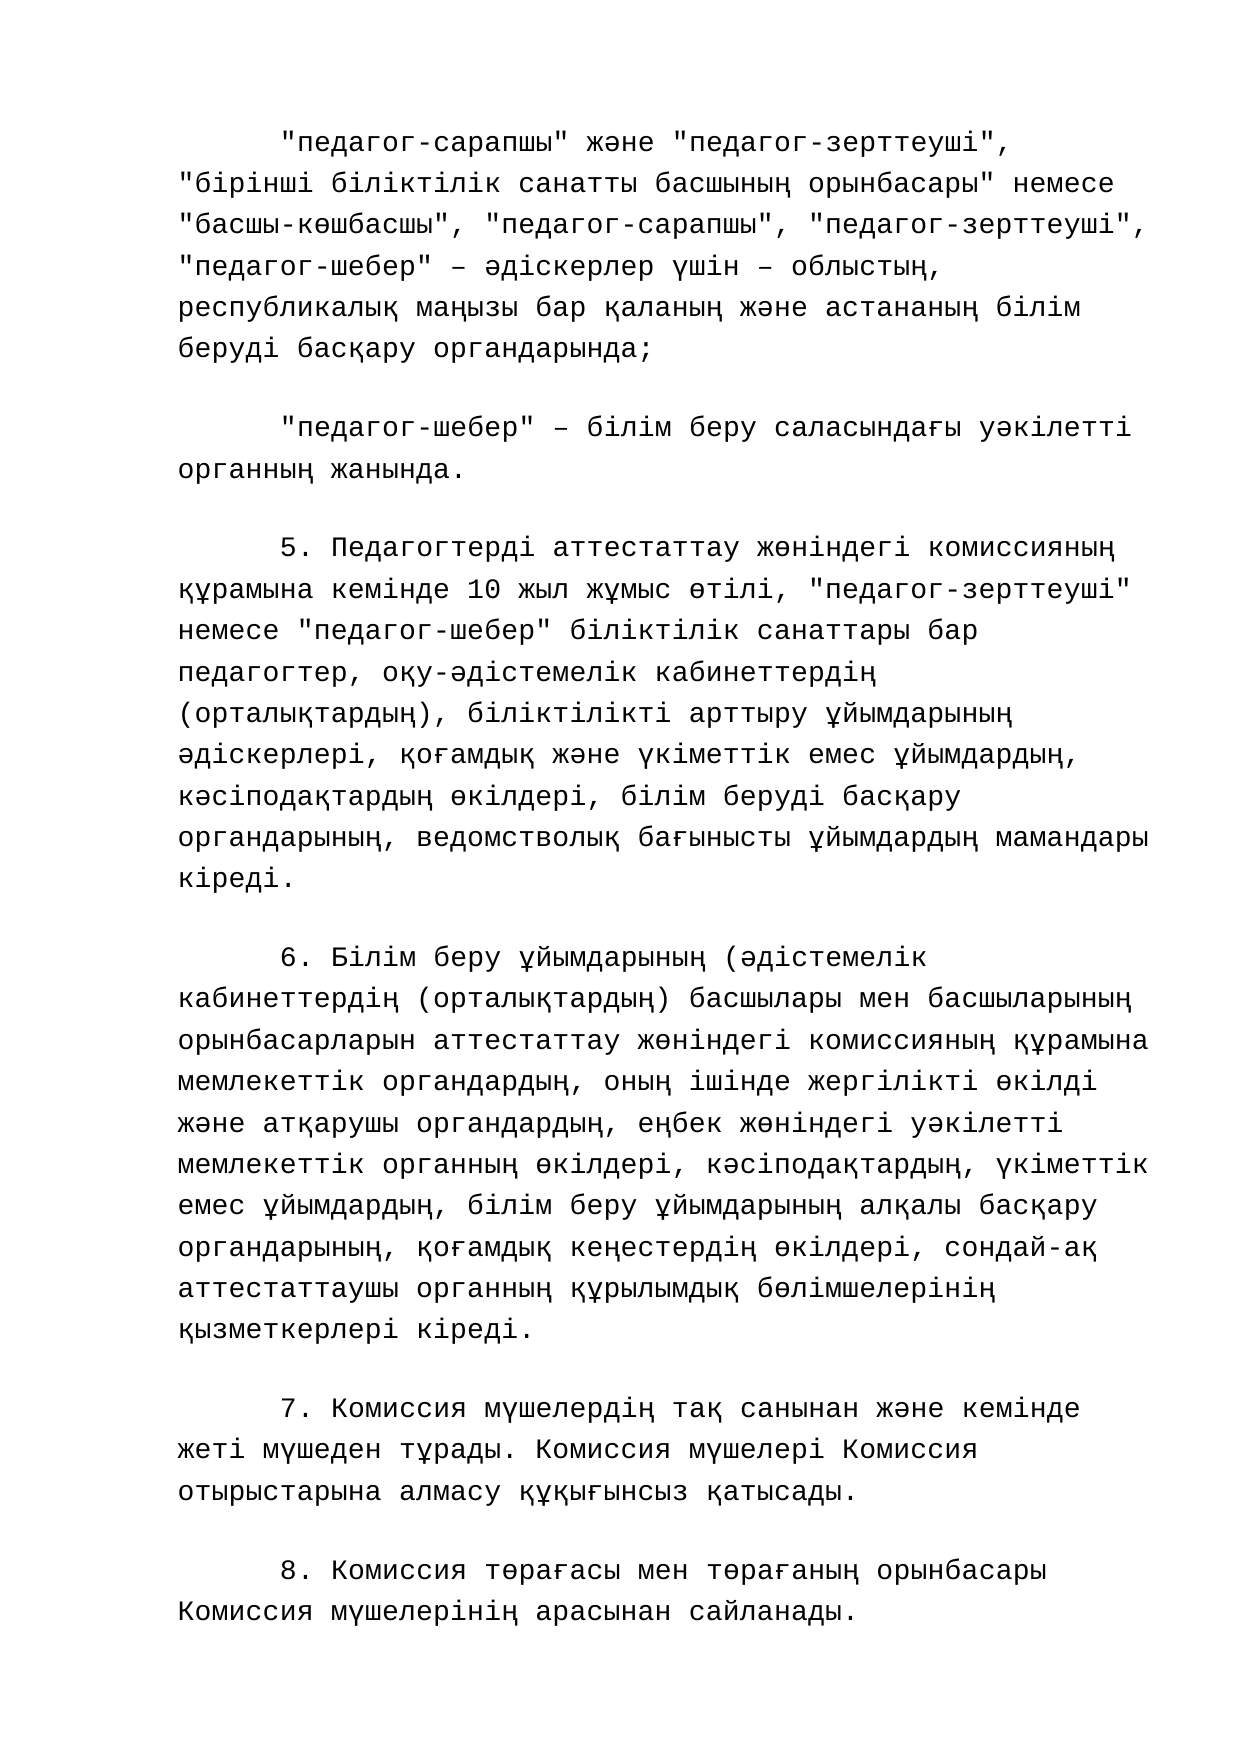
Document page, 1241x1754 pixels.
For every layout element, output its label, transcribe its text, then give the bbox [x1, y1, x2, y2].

text 5. Педагогтерді аттестаттау жөніндегі комиссияның құрамына кемінде 10 жыл жұмыс өтілі, "педагог-зерттеуші" немесе "педагог-шебер" біліктілік санаттары бар педагогтер, оқу-әдістемелік кабинеттердің (орталықтардың), біліктілікті арттыру ұйымдарының әдіскерлері, қоғамдық және үкіметтік емес ұйымдардың, кәсіподақтардың өкілдері, білім беруді басқару органдарының, ведомстволық бағынысты ұйымдардың мамандары кіреді. [177, 524, 1152, 896]
text 8. Комиссия төрағасы мен төрағаның орынбасары Комиссия мүшелерінің арасынан сайланады. [177, 1546, 1152, 1629]
text 6. Білім беру ұйымдарының (әдістемелік кабинеттердің (орталықтардың) басшылары мен басшыларының орынбасарларын аттестаттау жөніндегі комиссияның құрамына мемлекеттік органдардың, оның ішінде жергілікті өкілді және атқарушы органдардың, еңбек жөніндегі уәкілетті мемлекеттік органның өкілдері, кәсіподақтардың, үкіметтік емес ұйымдардың, білім беру ұйымдарының алқалы басқару органдарының, қоғамдық кеңестердің өкілдері, сондай-ақ аттестаттаушы органның құрылымдық бөлімшелерінің қызметкерлері кіреді. [177, 934, 1152, 1347]
text "педагог-шебер" – білім беру саласындағы уәкілетті органның жанында. [177, 404, 1152, 486]
text 7. Комиссия мүшелердің тақ санынан және кемінде жеті мүшеден тұрады. Комиссия мүшелері Комиссия отырыстарына алмасу құқығынсыз қатысады. [177, 1385, 1152, 1509]
text "педагог-сарапшы" және "педагог-зерттеуші", "бірінші біліктілік санатты басшының орынбасары" немесе "басшы-көшбасшы", "педагог-сарапшы", "педагог-зерттеуші", "педагог-шебер" – әдіскерлер үшін – облыстың, республикалық маңызы бар қаланың және астананың білім беруді басқару органдарында; [177, 118, 1152, 366]
